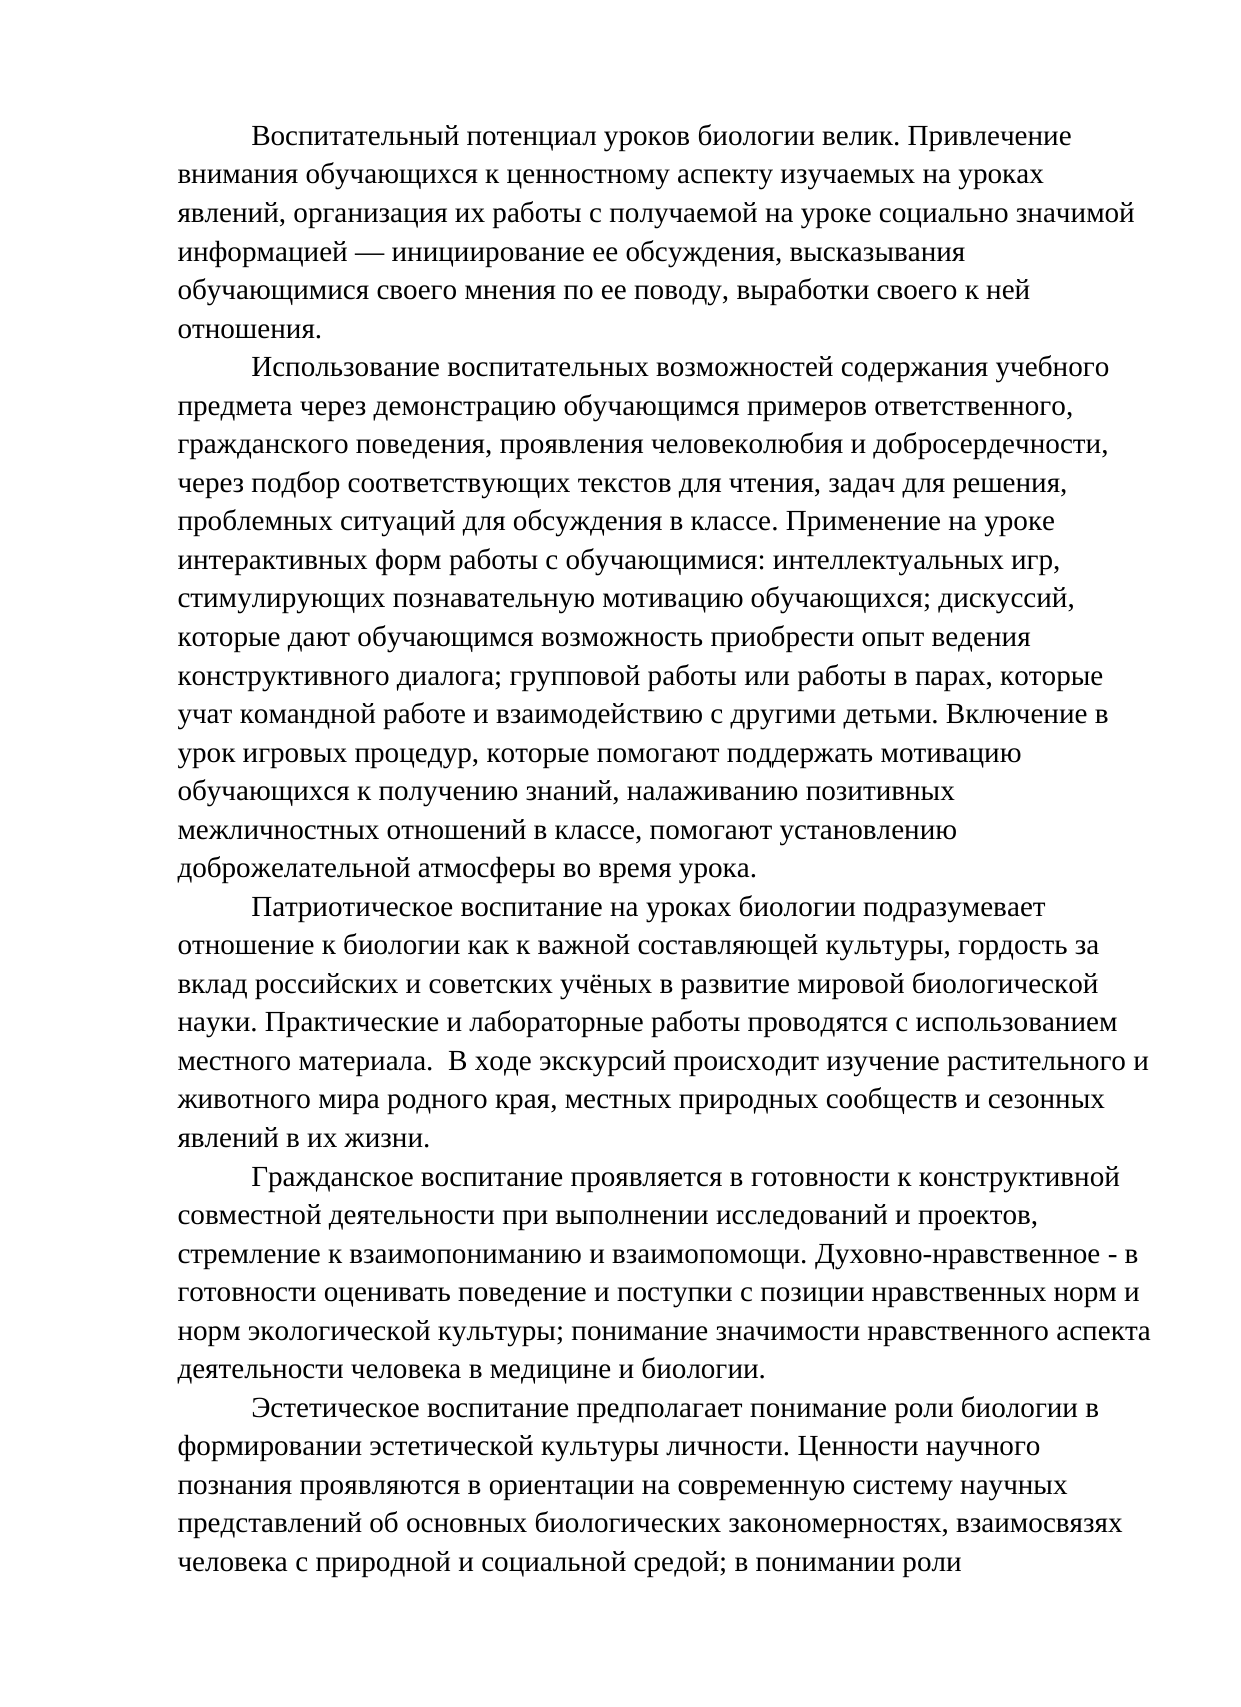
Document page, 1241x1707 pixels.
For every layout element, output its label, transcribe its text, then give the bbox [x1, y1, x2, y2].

text Использование воспитательных возможностей содержания учебного предмета через демонстрацию обучающимся примеров ответственного, гражданского поведения, проявления человеколюбия и добросердечности, через подбор соответствующих текстов для чтения, задач для решения, проблемных ситуаций для обсуждения в классе. Применение на уроке интерактивных форм работы с обучающимися: интеллектуальных игр, стимулирующих познавательную мотивацию обучающихся; дискуссий, которые дают обучающимся возможность приобрести опыт ведения конструктивного диалога; групповой работы или работы в парах, которые учат командной работе и взаимодействию с другими детьми. Включение в урок игровых процедур, которые помогают поддержать мотивацию обучающихся к получению знаний, налаживанию позитивных межличностных отношений в классе, помогают установлению доброжелательной атмосферы во время урока. [177, 349, 1152, 884]
text Гражданское воспитание проявляется в готовности к конструктивной совместной деятельности при выполнении исследований и проектов, стремление к взаимопониманию и взаимопомощи. Духовно-нравственное - в готовности оценивать поведение и поступки с позиции нравственных норм и норм экологической культуры; понимание значимости нравственного аспекта деятельности человека в медицине и биологии. [177, 1159, 1152, 1385]
text Патриотическое воспитание на уроках биологии подразумевает отношение к биологии как к важной составляющей культуры, гордость за вклад российских и советских учёных в развитие мировой биологической науки. Практические и лабораторные работы проводятся с использованием местного материала. В ходе экскурсий происходит изучение растительного и животного мира родного края, местных природных сообществ и сезонных явлений в их жизни. [177, 889, 1152, 1154]
text Воспитательный потенциал уроков биологии велик. Привлечение внимания обучающихся к ценностному аспекту изучаемых на уроках явлений, организация их работы с получаемой на уроке социально значимой информацией — инициирование ее обсуждения, высказывания обучающимися своего мнения по ее поводу, выработки своего к ней отношения. [177, 118, 1152, 344]
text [177, 1390, 1152, 1578]
